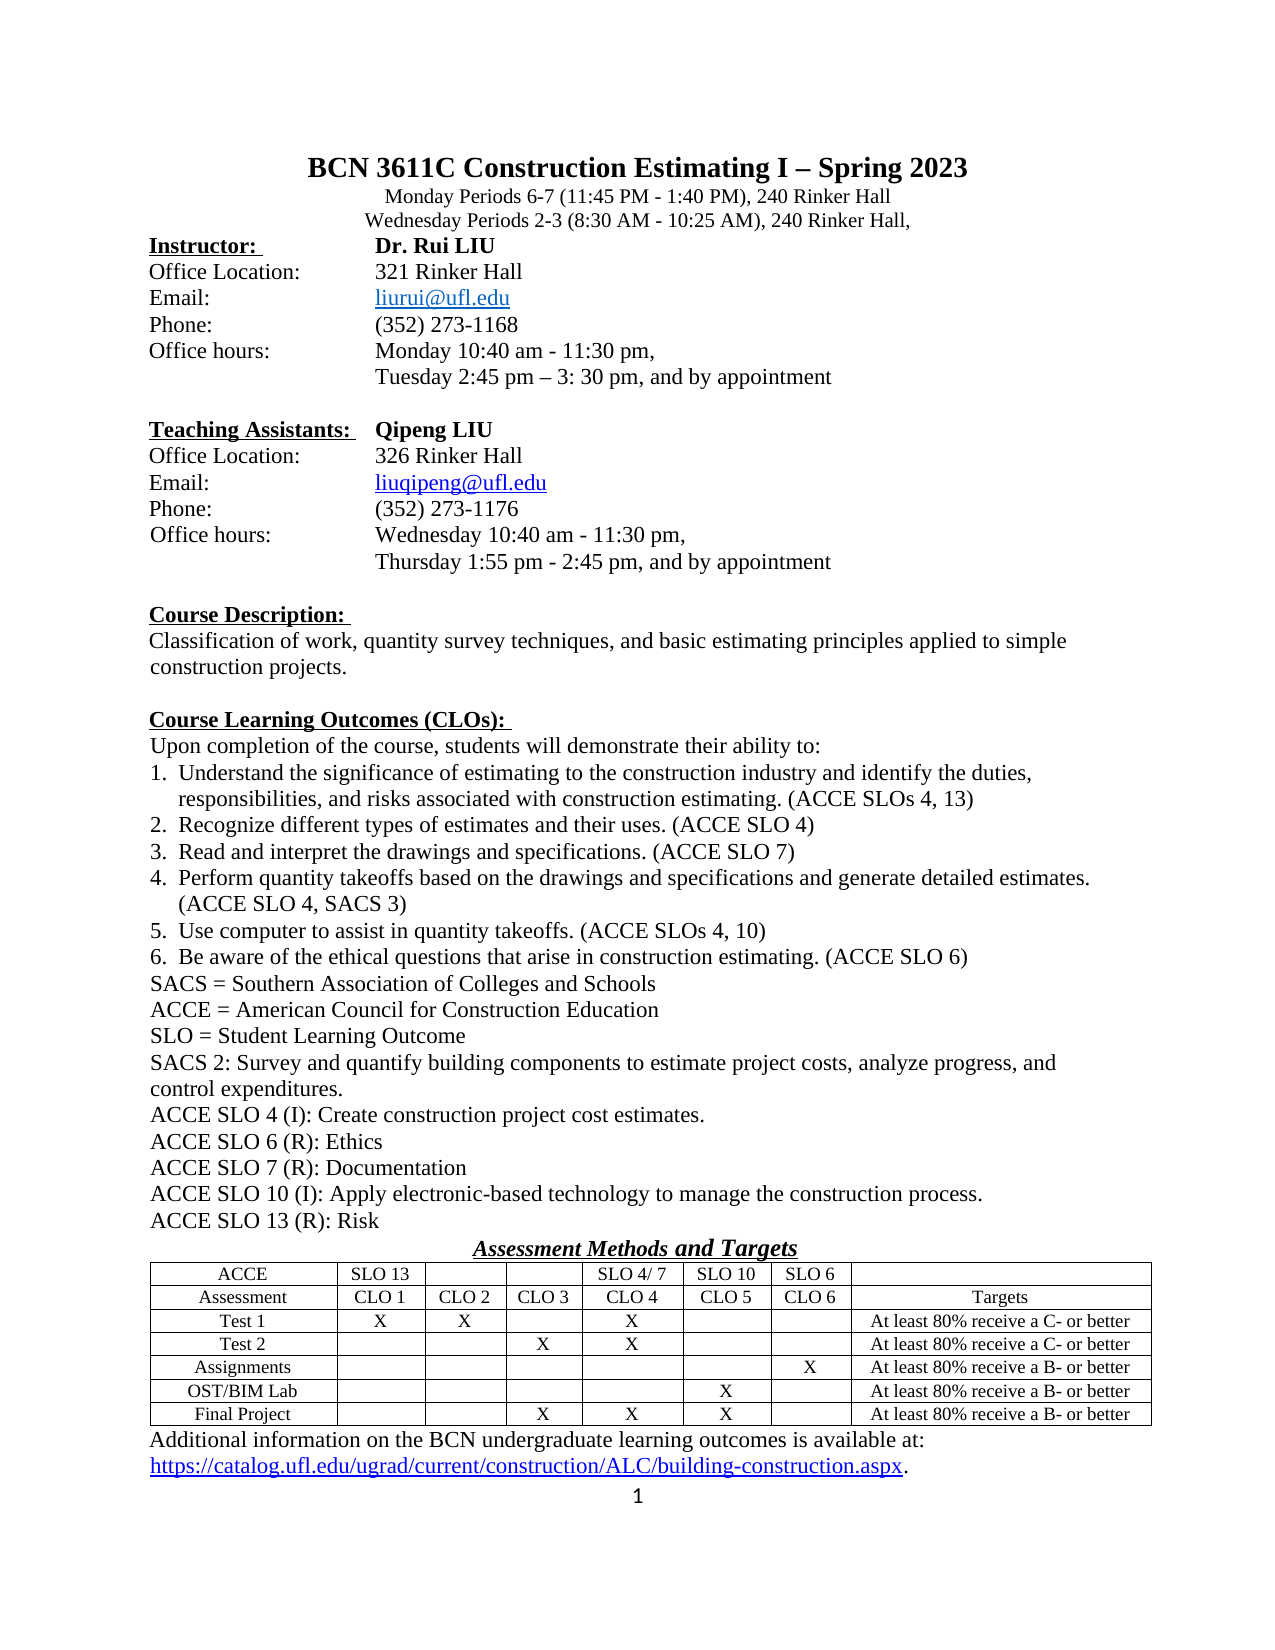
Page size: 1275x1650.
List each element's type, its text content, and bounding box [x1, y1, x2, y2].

text Assessment Methods and Targets [150, 1233, 1123, 1262]
table_cell [772, 1380, 851, 1402]
table_header [852, 1263, 1151, 1285]
table_header [507, 1263, 582, 1285]
table_cell [426, 1333, 506, 1355]
table_cell At least 80% receive a B- or better [852, 1380, 1151, 1402]
table_cell X [684, 1403, 771, 1425]
text Course Description: [148, 601, 1125, 627]
text Office Location: 321 Rinker Hall [150, 258, 1125, 284]
table_cell Test 2 [151, 1333, 337, 1355]
table_cell CLO 4 [583, 1286, 683, 1308]
table_cell [772, 1403, 851, 1425]
text Monday Periods 6-7 (11:45 PM - 1:40 PM), 240 Rinker Hall [150, 183, 1125, 208]
text Wednesday Periods 2-3 (8:30 AM - 10:25 AM), 240 Rinker Hall, [150, 208, 1125, 232]
table_cell Assessment [151, 1286, 337, 1308]
text ACCE SLO 6 (R): Ethics [150, 1128, 1123, 1154]
table_cell [426, 1356, 506, 1378]
table_cell [338, 1380, 425, 1402]
table_header SLO 4/ 7 [583, 1263, 683, 1285]
list Recognize different types of estimates and their uses. (ACCE SLO 4) [150, 811, 1050, 838]
table_cell [426, 1403, 506, 1425]
table_cell [684, 1356, 771, 1378]
subtitle BCN 3611C Construction Estimating I – Spring 2023 [150, 150, 1125, 183]
text SACS = Southern Association of Colleges and Schools [150, 969, 1123, 996]
text Additional information on the BCN undergraduate learning outcomes is available at: https://catalog.ufl.edu/ugrad/current/construction/ALC/building-construction.aspx. [149, 1426, 1123, 1479]
list Read and interpret the drawings and specifications. (ACCE SLO 7) [150, 838, 1050, 864]
table_cell At least 80% receive a B- or better [852, 1403, 1151, 1425]
text Office hours: Wednesday 10:40 am - 11:30 pm, [150, 522, 1125, 548]
list Use computer to assist in quantity takeoffs. (ACCE SLOs 4, 10) [150, 917, 1050, 943]
table_cell CLO 5 [684, 1286, 771, 1308]
table_cell X [338, 1310, 425, 1332]
text Office Location: 326 Rinker Hall [150, 442, 1125, 469]
text Email: liuqipeng@ufl.edu [150, 469, 1125, 495]
table_cell [772, 1310, 851, 1332]
table_cell [507, 1356, 582, 1378]
text ACCE SLO 10 (I): Apply electronic-based technology to manage the construction process. [150, 1180, 1123, 1207]
text ACCE = American Council for Construction Education [150, 996, 1123, 1022]
table_cell Targets [852, 1286, 1151, 1308]
table_cell [507, 1380, 582, 1402]
table_header [426, 1263, 506, 1285]
table_cell [684, 1310, 771, 1332]
table_cell X [583, 1310, 683, 1332]
table_cell [338, 1356, 425, 1378]
text Teaching Assistants: Qipeng LIU [150, 416, 1125, 442]
table_cell X [426, 1310, 506, 1332]
table_cell CLO 1 [338, 1286, 425, 1308]
table_cell [426, 1380, 506, 1402]
text Thursday 1:55 pm - 2:45 pm, and by appointment [300, 548, 1123, 574]
text ACCE SLO 13 (R): Risk [150, 1207, 1123, 1233]
text Instructor: Dr. Rui LIU [150, 232, 1125, 258]
table_header ACCE [151, 1263, 337, 1285]
text ACCE SLO 7 (R): Documentation [150, 1154, 1123, 1180]
table_cell [684, 1333, 771, 1355]
table_header SLO 13 [338, 1263, 425, 1285]
table_cell X [684, 1380, 771, 1402]
table_cell [583, 1356, 683, 1378]
table_cell At least 80% receive a C- or better [852, 1333, 1151, 1355]
table_cell Assignments [151, 1356, 337, 1378]
table_cell Final Project [151, 1403, 337, 1425]
table_cell [772, 1333, 851, 1355]
text ACCE SLO 4 (I): Create construction project cost estimates. [150, 1101, 1123, 1128]
table_cell [338, 1333, 425, 1355]
table_cell X [772, 1356, 851, 1378]
table_header SLO 10 [684, 1263, 771, 1285]
text Email: liurui@ufl.edu [149, 284, 1123, 311]
text Upon completion of the course, students will demonstrate their ability to: [150, 732, 1123, 759]
text Classification of work, quantity survey techniques, and basic estimating principles applied to simple construction projects. [150, 627, 1125, 680]
table_cell X [583, 1403, 683, 1425]
table_cell X [583, 1333, 683, 1355]
text Phone: (352) 273-1176 [150, 495, 1125, 522]
text Office hours: Monday 10:40 am - 11:30 pm, [150, 337, 1125, 363]
table_cell [583, 1380, 683, 1402]
text SACS 2: Survey and quantify building components to estimate project costs, analyze progress, and control expenditures. [150, 1049, 1123, 1101]
table_cell [338, 1403, 425, 1425]
list Be aware of the ethical questions that arise in construction estimating. (ACCE SLO 6) [150, 943, 1087, 969]
text SLO = Student Learning Outcome [150, 1022, 1123, 1049]
table_header SLO 6 [772, 1263, 851, 1285]
table_cell [507, 1310, 582, 1332]
text Phone: (352) 273-1168 [149, 311, 1123, 337]
table_cell CLO 3 [507, 1286, 582, 1308]
table_cell OST/BIM Lab [151, 1380, 337, 1402]
text Tuesday 2:45 pm – 3: 30 pm, and by appointment [300, 363, 1123, 390]
table_cell At least 80% receive a B- or better [852, 1356, 1151, 1378]
table_cell At least 80% receive a C- or better [852, 1310, 1151, 1332]
table_cell X [507, 1333, 582, 1355]
list Perform quantity takeoffs based on the drawings and specifications and generate detailed estimates. (ACCE SLO 4, SACS 3) [150, 864, 1123, 917]
table_cell X [507, 1403, 582, 1425]
list Understand the significance of estimating to the construction industry and identify the duties, responsibilities, and risks associated with construction estimating. (ACCE SLOs 4, 13) [150, 759, 1123, 811]
text Course Learning Outcomes (CLOs): [148, 706, 1125, 732]
table_cell Test 1 [151, 1310, 337, 1332]
table_cell CLO 2 [426, 1286, 506, 1308]
table_cell CLO 6 [772, 1286, 851, 1308]
